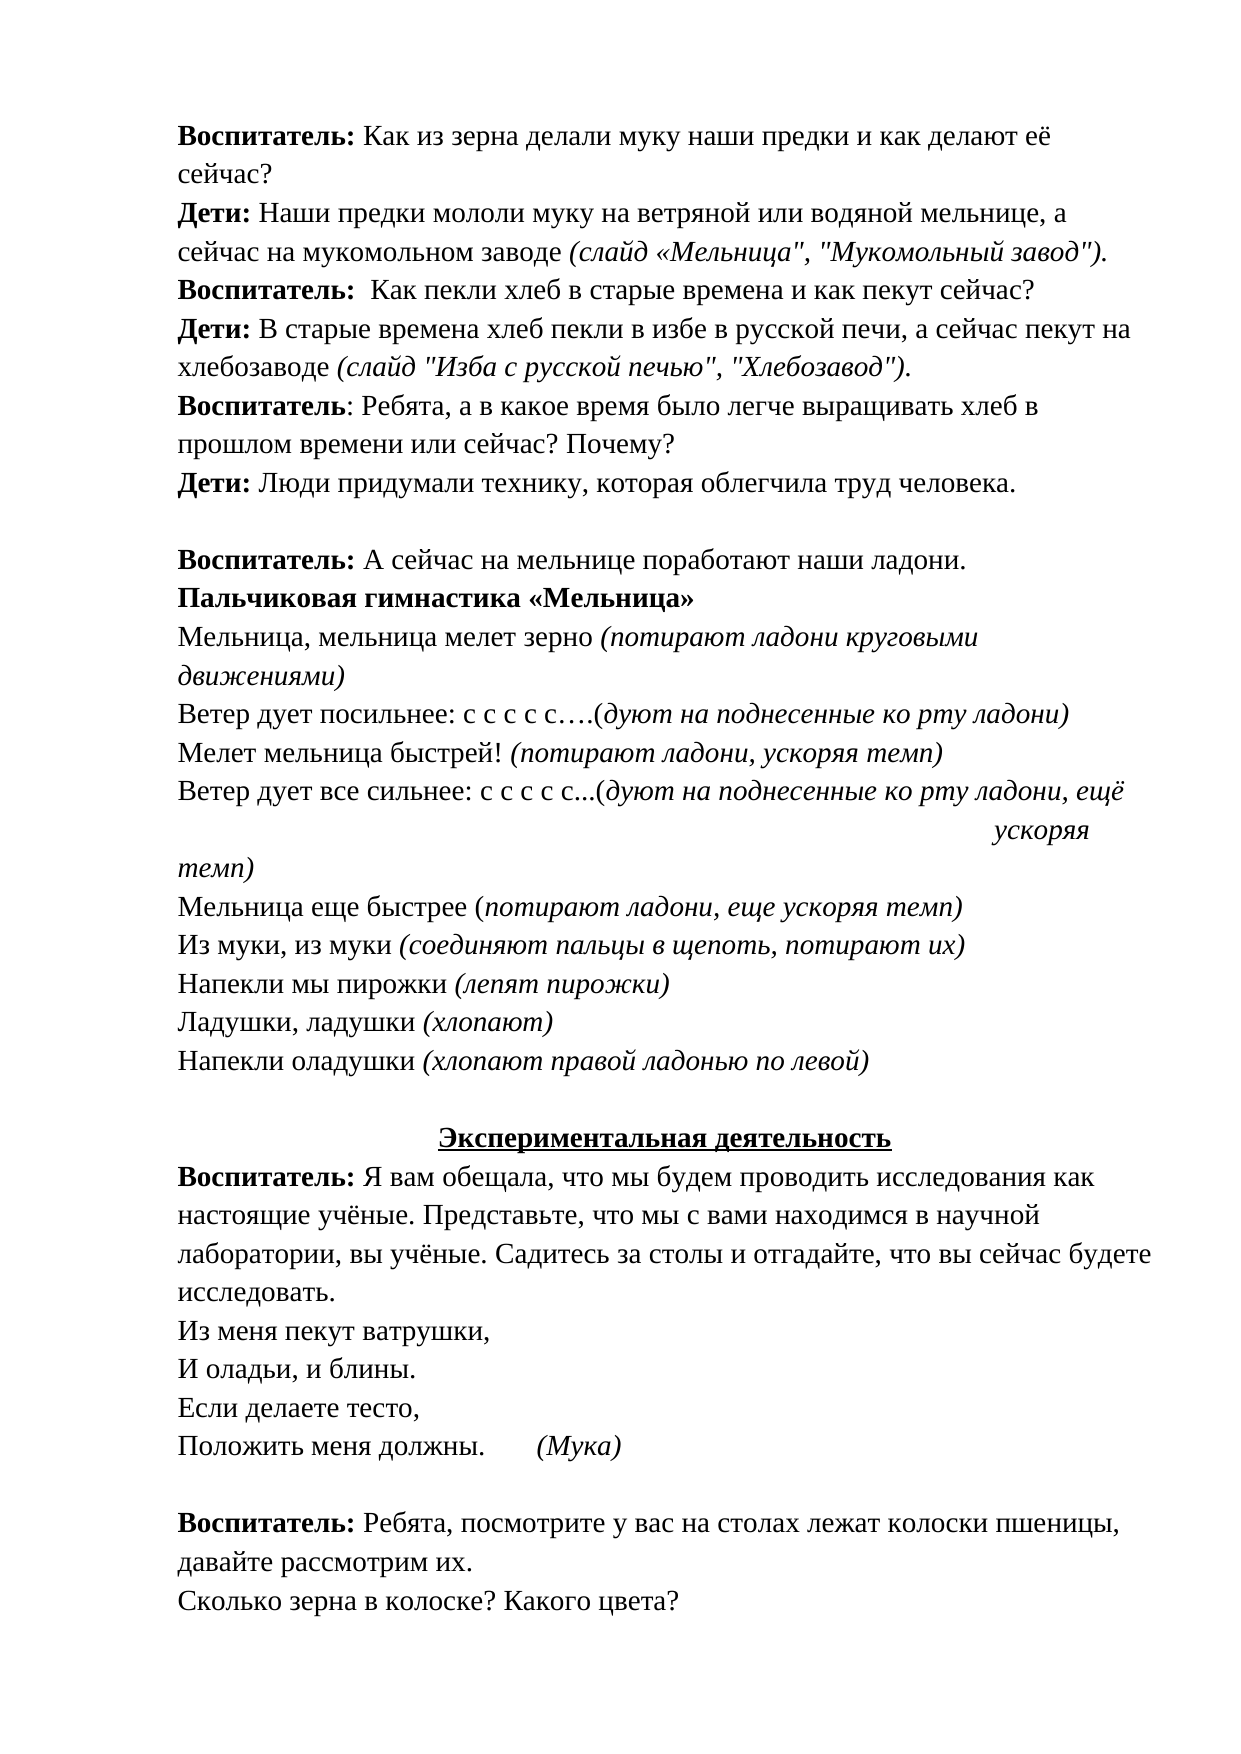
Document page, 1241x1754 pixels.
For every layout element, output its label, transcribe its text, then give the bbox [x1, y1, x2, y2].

text ускоряя темп) [177, 812, 1152, 884]
text Сколько зерна в колоске? Какого цвета? [177, 1583, 1152, 1616]
text Положить меня должны. (Мука) [177, 1428, 1152, 1462]
text Напекли оладушки (хлопают правой ладонью по левой) [177, 1043, 1152, 1077]
text Воспитатель: Я вам обещала, что мы будем проводить исследования как настоящие учёные. Представьте, что мы с вами находимся в научной лаборатории, вы учёные. Садитесь за столы и отгадайте, что вы сейчас будете исследовать. [177, 1159, 1152, 1308]
text Дети: Наши предки мололи муку на ветряной или водяной мельнице, а сейчас на мукомольном заводе (слайд «Мельница", "Мукомольный завод"). [177, 195, 1152, 267]
text Напекли мы пирожки (лепят пирожки) [177, 966, 1152, 999]
text Мельница еще быстрее (потирают ладони, еще ускоряя темп) [177, 889, 1152, 922]
text Из меня пекут ватрушки, [177, 1313, 1152, 1346]
text Воспитатель: А сейчас на мельнице поработают наши ладони. [177, 542, 1152, 576]
text Воспитатель: Как пекли хлеб в старые времена и как пекут сейчас? [177, 272, 1152, 306]
text Воспитатель: Как из зерна делали муку наши предки и как делают её сейчас? [177, 118, 1152, 190]
text Мелет мельница быстрей! (потирают ладони, ускоряя темп) [177, 735, 1152, 768]
text Ладушки, ладушки (хлопают) [177, 1004, 1152, 1038]
text Ветер дует все сильнее: с с с с с...(дуют на поднесенные ко рту ладони, ещё [177, 773, 1152, 807]
text Ветер дует посильнее: с с с с с….(дуют на поднесенные ко рту ладони) [177, 696, 1152, 730]
text Пальчиковая гимнастика «Мельница» [177, 581, 1152, 614]
text И оладьи, и блины. [177, 1351, 1152, 1385]
text Мельница, мельница мелет зерно (потирают ладони круговыми движениями) [177, 619, 1152, 691]
text Если делаете тесто, [177, 1390, 1152, 1423]
text Дети: Люди придумали технику, которая облегчила труд человека. [177, 465, 1152, 498]
text Воспитатель: Ребята, а в какое время было легче выращивать хлеб в прошлом времени или сейчас? Почему? [177, 388, 1152, 460]
text Из муки, из муки (соединяют пальцы в щепоть, потирают их) [177, 927, 1152, 961]
text Воспитатель: Ребята, посмотрите у вас на столах лежат колоски пшеницы, давайте рассмотрим их. [177, 1506, 1152, 1578]
text Экспериментальная деятельность [177, 1120, 1152, 1154]
text Дети: В старые времена хлеб пекли в избе в русской печи, а сейчас пекут на хлебозаводе (слайд "Изба с русской печью", "Хлебозавод"). [177, 311, 1152, 383]
